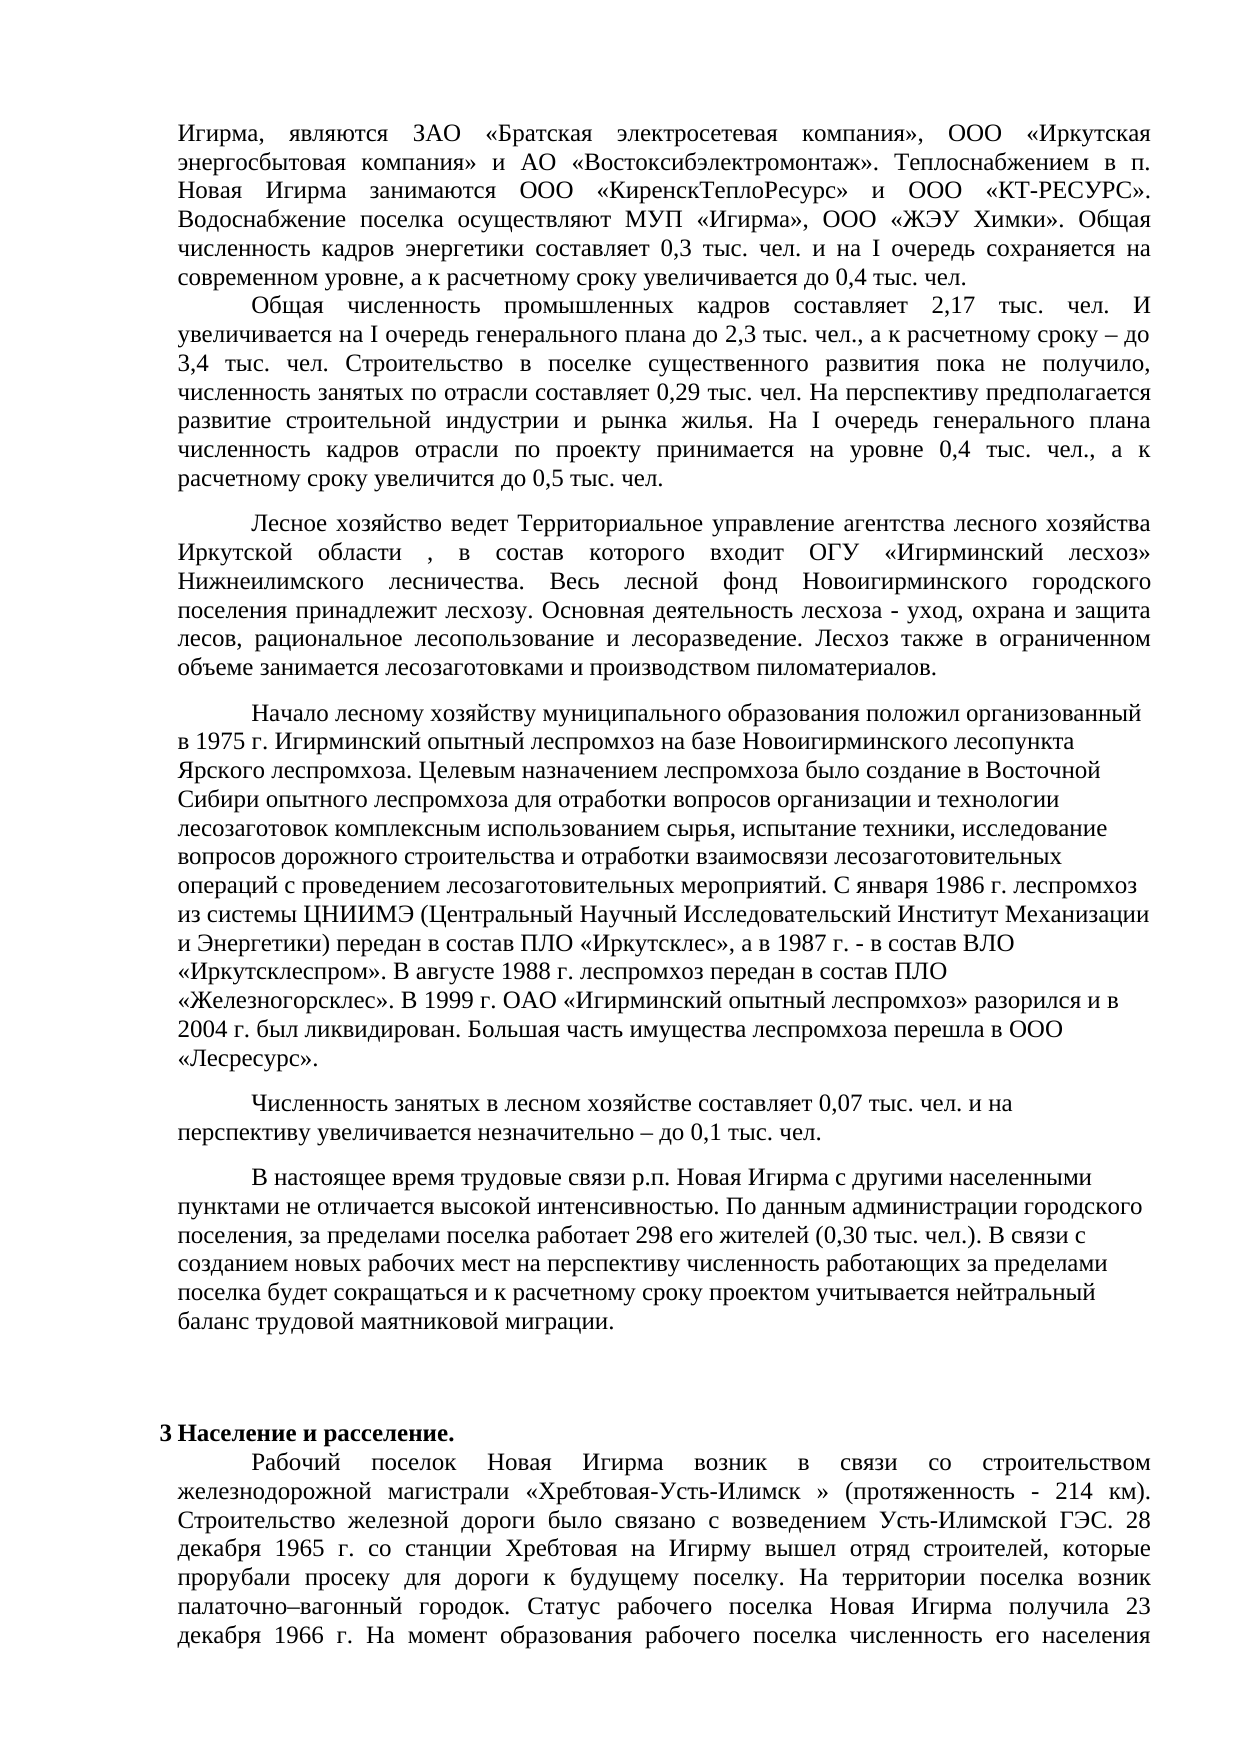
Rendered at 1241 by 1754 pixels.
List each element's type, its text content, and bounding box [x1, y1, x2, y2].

list Население и расселение. [159, 1418, 1152, 1447]
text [177, 1447, 1152, 1648]
text Начало лесному хозяйству муниципального образования положил организованный в 1975 г. Игирминский опытный леспромхоз на базе Новоигирминского лесопункта Ярского леспромхоза. Целевым назначением леспромхоза было создание в Восточной Сибири опытного леспромхоза для отработки вопросов организации и технологии лесозаготовок комплексным использованием сырья, испытание техники, исследование вопросов дорожного строительства и отработки взаимосвязи лесозаготовительных операций с проведением лесозаготовительных мероприятий. С января 1986 г. леспромхоз из системы ЦНИИМЭ (Центральный Научный Исследовательский Институт Механизации и Энергетики) передан в состав ПЛО «Иркутсклес», а в 1987 г. - в состав ВЛО «Иркутсклеспром». В августе 1988 г. леспромхоз передан в состав ПЛО «Железногорсклес». В 1999 г. ОАО «Игирминский опытный леспромхоз» разорился и в 2004 г. был ликвидирован. Большая часть имущества леспромхоза перешла в ООО «Лесресурс». [177, 698, 1152, 1071]
text Общая численность промышленных кадров составляет 2,17 тыс. чел. И увеличивается на I очередь генерального плана до 2,3 тыс. чел., а к расчетному сроку – до 3,4 тыс. чел. Строительство в поселке существенного развития пока не получило, численность занятых по отрасли составляет 0,29 тыс. чел. На перспективу предполагается развитие строительной индустрии и рынка жилья. На I очередь генерального плана численность кадров отрасли по проекту принимается на уровне 0,4 тыс. чел., а к расчетному сроку увеличится до 0,5 тыс. чел. [177, 291, 1152, 492]
text Лесное хозяйство ведет Территориальное управление агентства лесного хозяйства Иркутской области , в состав которого входит ОГУ «Игирминский лесхоз» Нижнеилимского лесничества. Весь лесной фонд Новоигирминского городского поселения принадлежит лесхозу. Основная деятельность лесхоза - уход, охрана и защита лесов, рациональное лесопользование и лесоразведение. Лесхоз также в ограниченном объеме занимается лесозаготовками и производством пиломатериалов. [177, 508, 1152, 681]
text Численность занятых в лесном хозяйстве составляет 0,07 тыс. чел. и на перспективу увеличивается незначительно – до 0,1 тыс. чел. [177, 1088, 1152, 1146]
text В настоящее время трудовые связи р.п. Новая Игирма с другими населенными пунктами не отличается высокой интенсивностью. По данным администрации городского поселения, за пределами поселка работает 298 его жителей (0,30 тыс. чел.). В связи с созданием новых рабочих мест на перспективу численность работающих за пределами поселка будет сокращаться и к расчетному сроку проектом учитывается нейтральный баланс трудовой маятниковой миграции. [177, 1162, 1152, 1335]
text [177, 118, 1152, 291]
